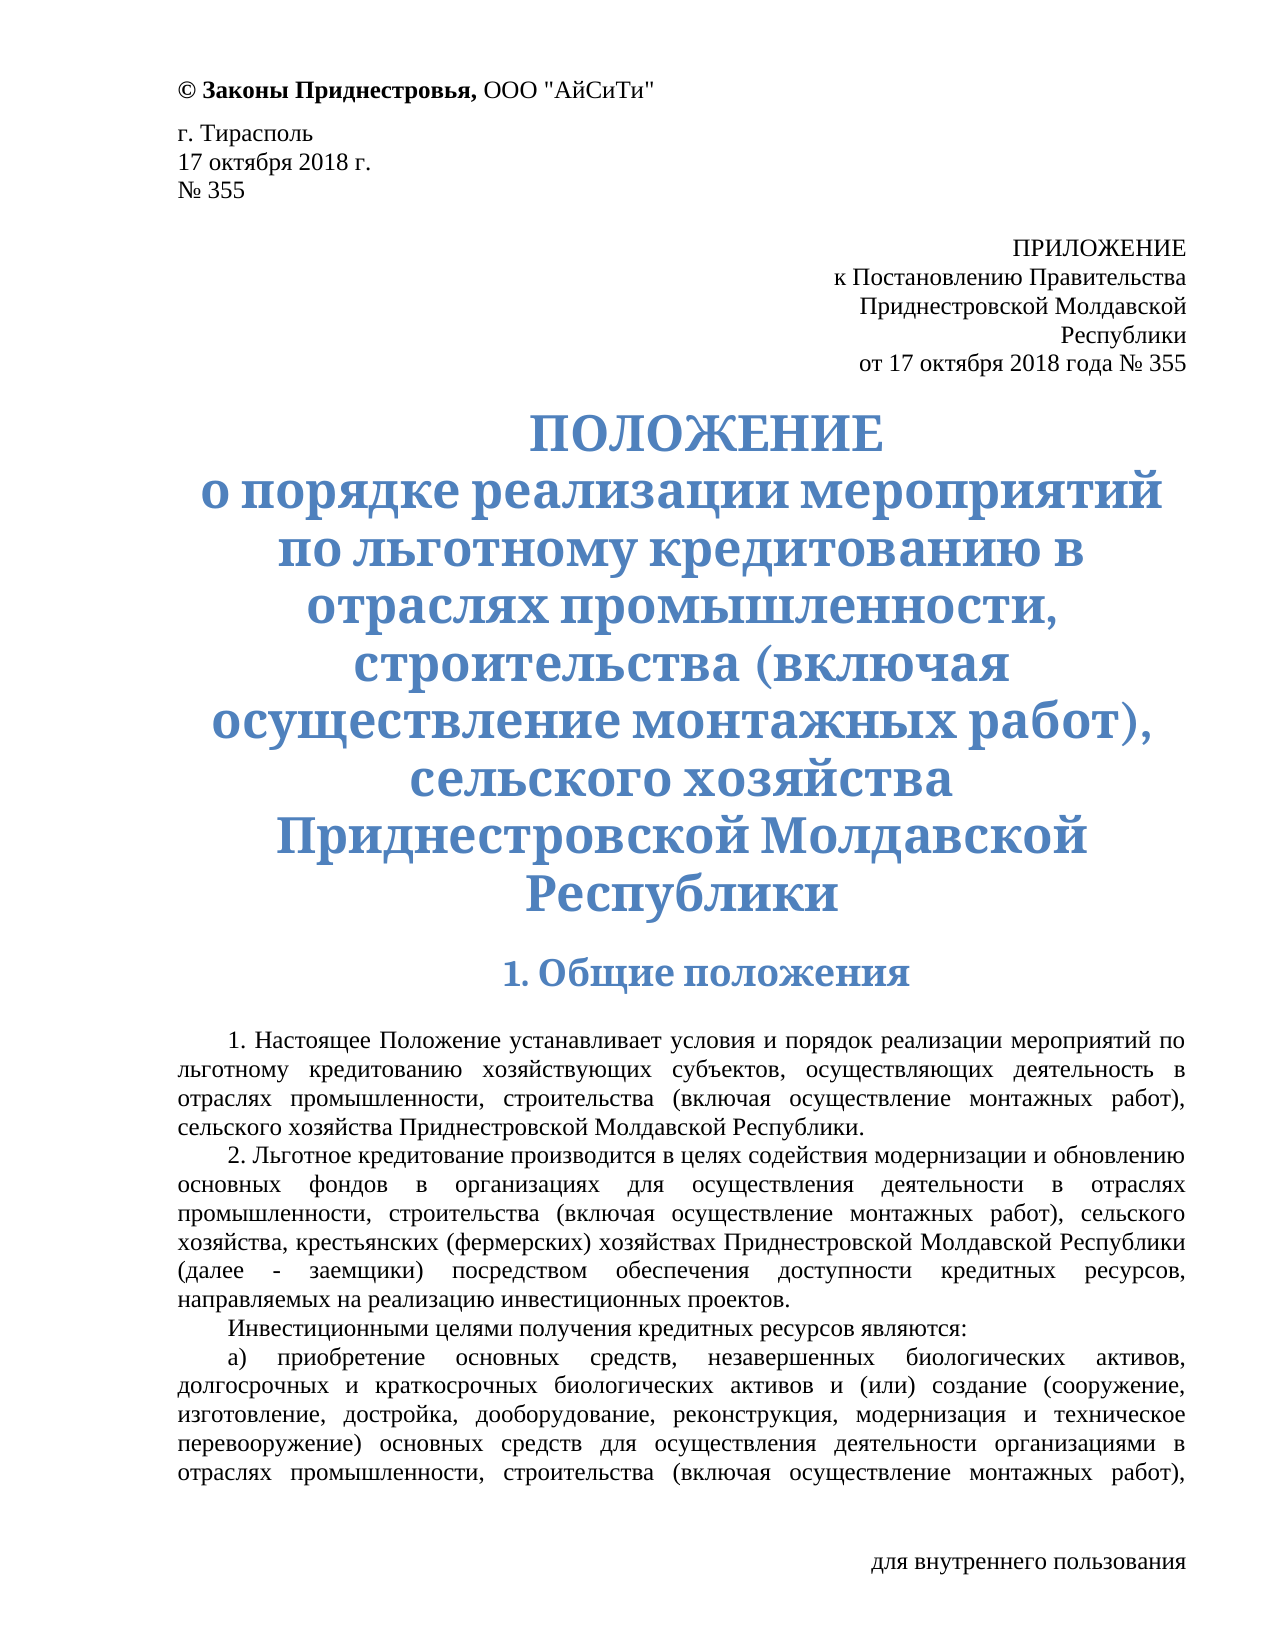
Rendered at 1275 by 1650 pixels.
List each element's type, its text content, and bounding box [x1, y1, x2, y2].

text ПРИЛОЖЕНИЕ к Постановлению Правительства Приднестровской Молдавской Республики от 17 октября 2018 года № 355 [177, 233, 1186, 377]
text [177, 1342, 1186, 1485]
subtitle ПОЛОЖЕНИЕ о порядке реализации мероприятий по льготному кредитованию в отраслях промышленности, строительства (включая осуществление монтажных работ), сельского хозяйства Приднестровской Молдавской Республики [177, 406, 1186, 924]
text г. Тирасполь 17 октября 2018 г. № 355 [177, 118, 1186, 204]
subtitle 1. Общие положения [177, 953, 1186, 996]
text 1. Настоящее Положение устанавливает условия и порядок реализации мероприятий по льготному кредитованию хозяйствующих субъектов, осуществляющих деятельность в отраслях промышленности, строительства (включая осуществление монтажных работ), сельского хозяйства Приднестровской Молдавской Республики. [177, 1025, 1186, 1140]
text 2. Льготное кредитование производится в целях содействия модернизации и обновлению основных фондов в организациях для осуществления деятельности в отраслях промышленности, строительства (включая осуществление монтажных работ), сельского хозяйства, крестьянских (фермерских) хозяйствах Приднестровской Молдавской Республики (далее - заемщики) посредством обеспечения доступности кредитных ресурсов, направляемых на реализацию инвестиционных проектов. [177, 1140, 1186, 1313]
text Инвестиционными целями получения кредитных ресурсов являются: [177, 1313, 1186, 1342]
